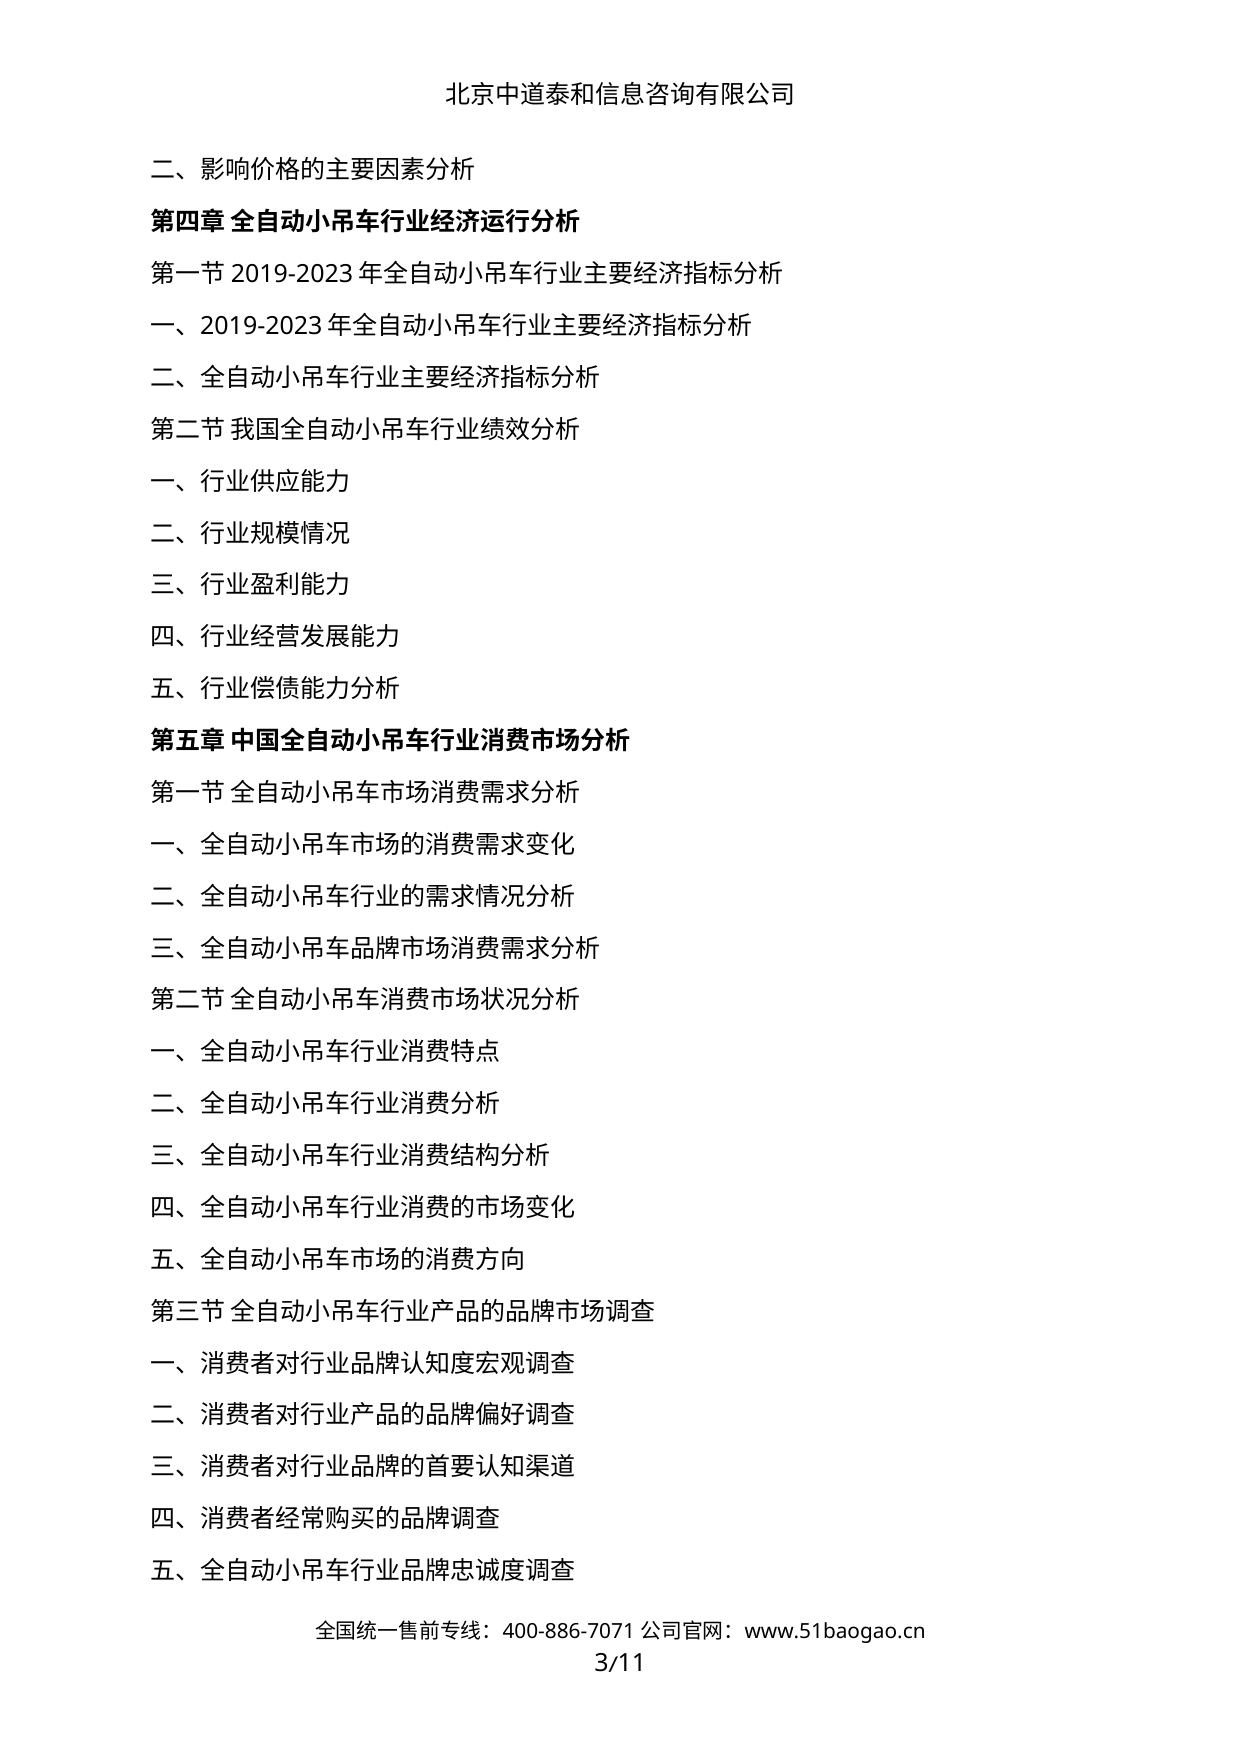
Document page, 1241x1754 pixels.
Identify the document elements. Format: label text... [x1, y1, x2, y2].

text 一、全自动小吊车行业消费特点 [150, 1032, 1090, 1068]
text 五、全自动小吊车行业品牌忠诚度调查 [150, 1551, 1090, 1587]
text 二、影响价格的主要因素分析 [150, 150, 1090, 186]
text 第四章 全自动小吊车行业经济运行分析 [150, 202, 1090, 238]
text 二、全自动小吊车行业主要经济指标分析 [150, 357, 1090, 394]
text 四、全自动小吊车行业消费的市场变化 [150, 1187, 1090, 1224]
text 一、消费者对行业品牌认知度宏观调查 [150, 1343, 1090, 1379]
text 一、2019-2023年全自动小吊车行业主要经济指标分析 [150, 306, 1090, 342]
text 第二节 我国全自动小吊车行业绩效分析 [150, 409, 1090, 446]
text 三、行业盈利能力 [150, 565, 1090, 601]
text 五、行业偿债能力分析 [150, 669, 1090, 705]
text 二、行业规模情况 [150, 513, 1090, 549]
text 二、消费者对行业产品的品牌偏好调查 [150, 1395, 1090, 1431]
text 三、全自动小吊车品牌市场消费需求分析 [150, 928, 1090, 964]
text 第一节 2019-2023年全自动小吊车行业主要经济指标分析 [150, 254, 1090, 290]
text 二、全自动小吊车行业消费分析 [150, 1084, 1090, 1120]
text 四、消费者经常购买的品牌调查 [150, 1499, 1090, 1535]
text 一、全自动小吊车市场的消费需求变化 [150, 824, 1090, 861]
text 第一节 全自动小吊车市场消费需求分析 [150, 772, 1090, 809]
text 一、行业供应能力 [150, 461, 1090, 497]
text 第二节 全自动小吊车消费市场状况分析 [150, 980, 1090, 1016]
text 四、行业经营发展能力 [150, 617, 1090, 653]
text 三、消费者对行业品牌的首要认知渠道 [150, 1447, 1090, 1483]
text 五、全自动小吊车市场的消费方向 [150, 1239, 1090, 1276]
text 三、全自动小吊车行业消费结构分析 [150, 1136, 1090, 1172]
text 第五章 中国全自动小吊车行业消费市场分析 [150, 721, 1090, 757]
text 第三节 全自动小吊车行业产品的品牌市场调查 [150, 1291, 1090, 1327]
text 二、全自动小吊车行业的需求情况分析 [150, 876, 1090, 912]
